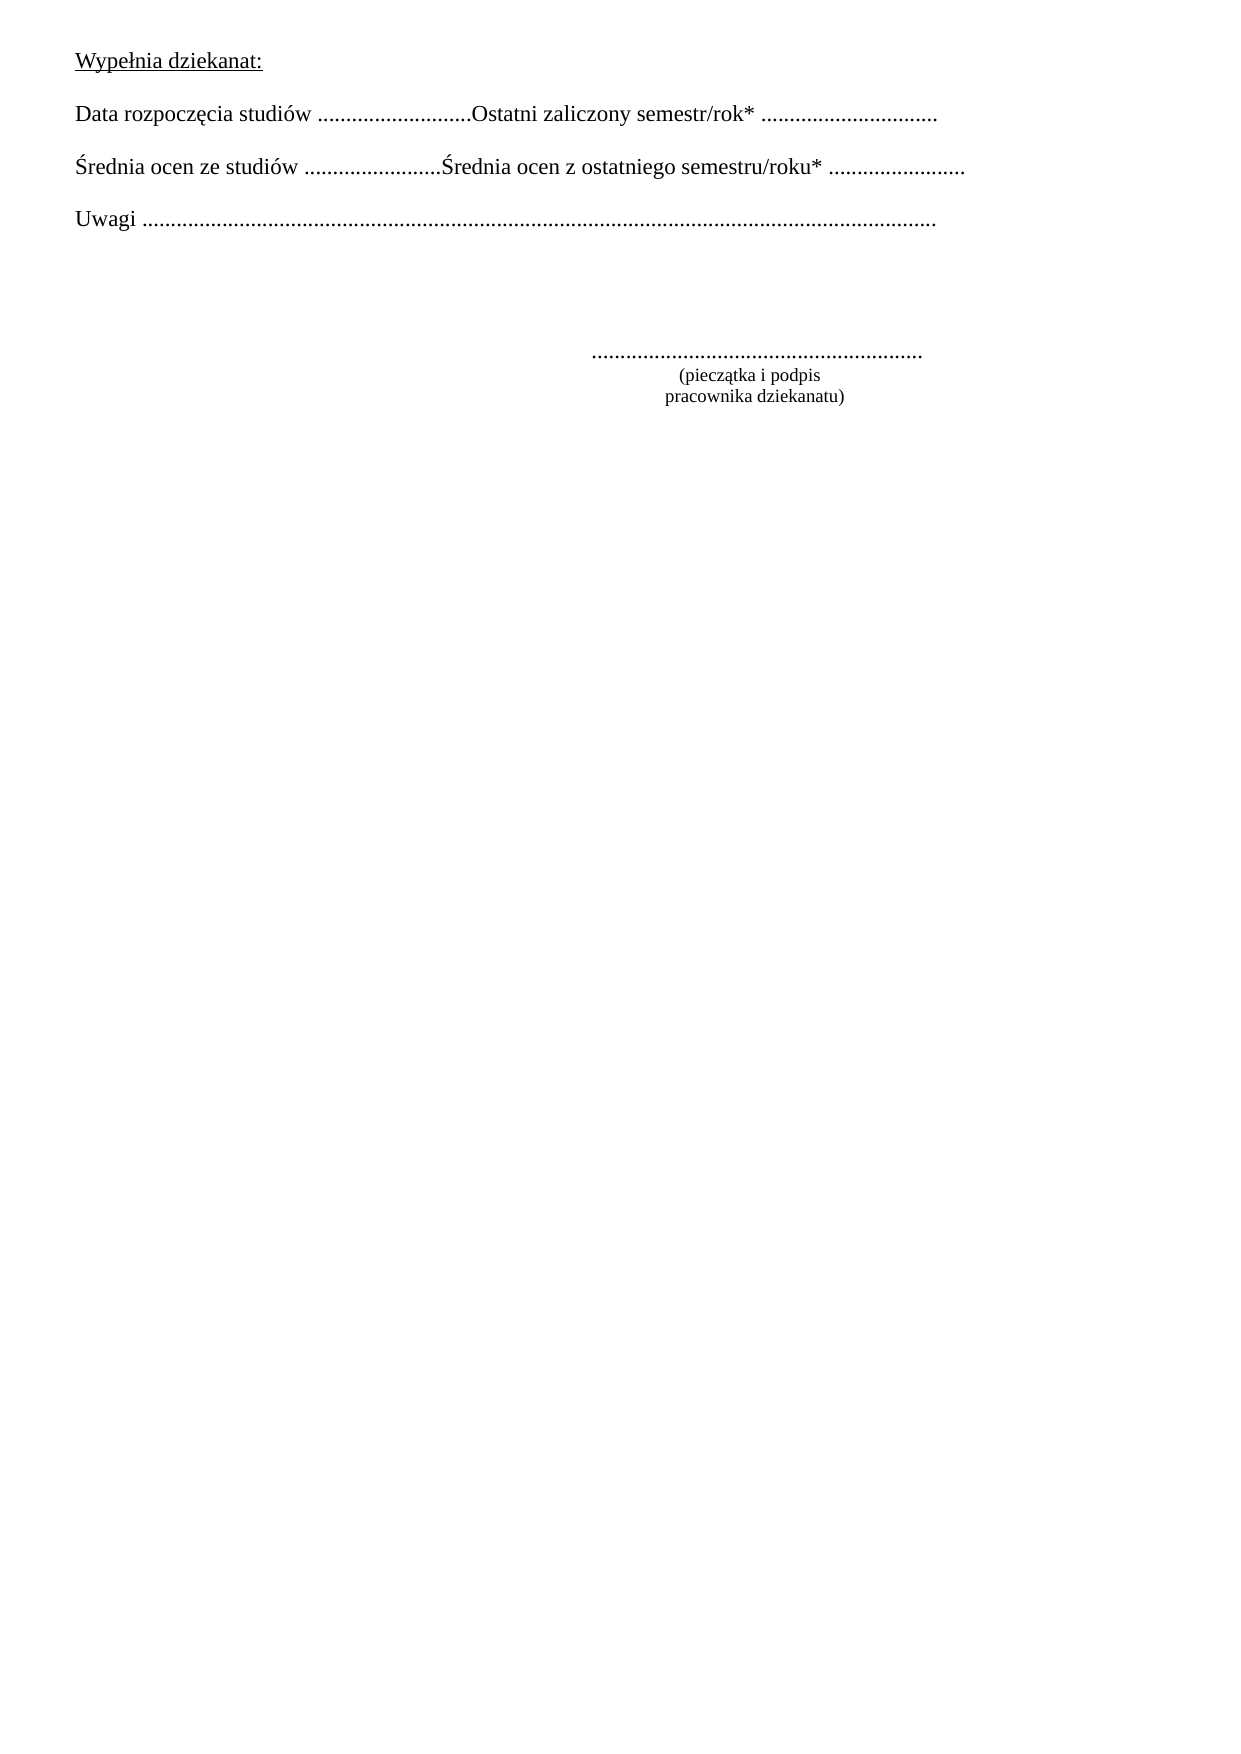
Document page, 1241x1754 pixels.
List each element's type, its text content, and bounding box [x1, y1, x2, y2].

text Wypełnia dziekanat: [75, 47, 1165, 74]
text Data rozpoczęcia studiów ...........................Ostatni zaliczony semestr/rok* ............................... [75, 100, 1165, 126]
text .......................................................... [75, 337, 1165, 363]
text (pieczątka i podpis [75, 363, 1165, 385]
text Średnia ocen ze studiów ........................Średnia ocen z ostatniego semestru/roku* ........................ [75, 153, 1165, 179]
text pracownika dziekanatu) [75, 385, 1165, 407]
text Uwagi ........................................................................................................................................... [75, 205, 1165, 232]
